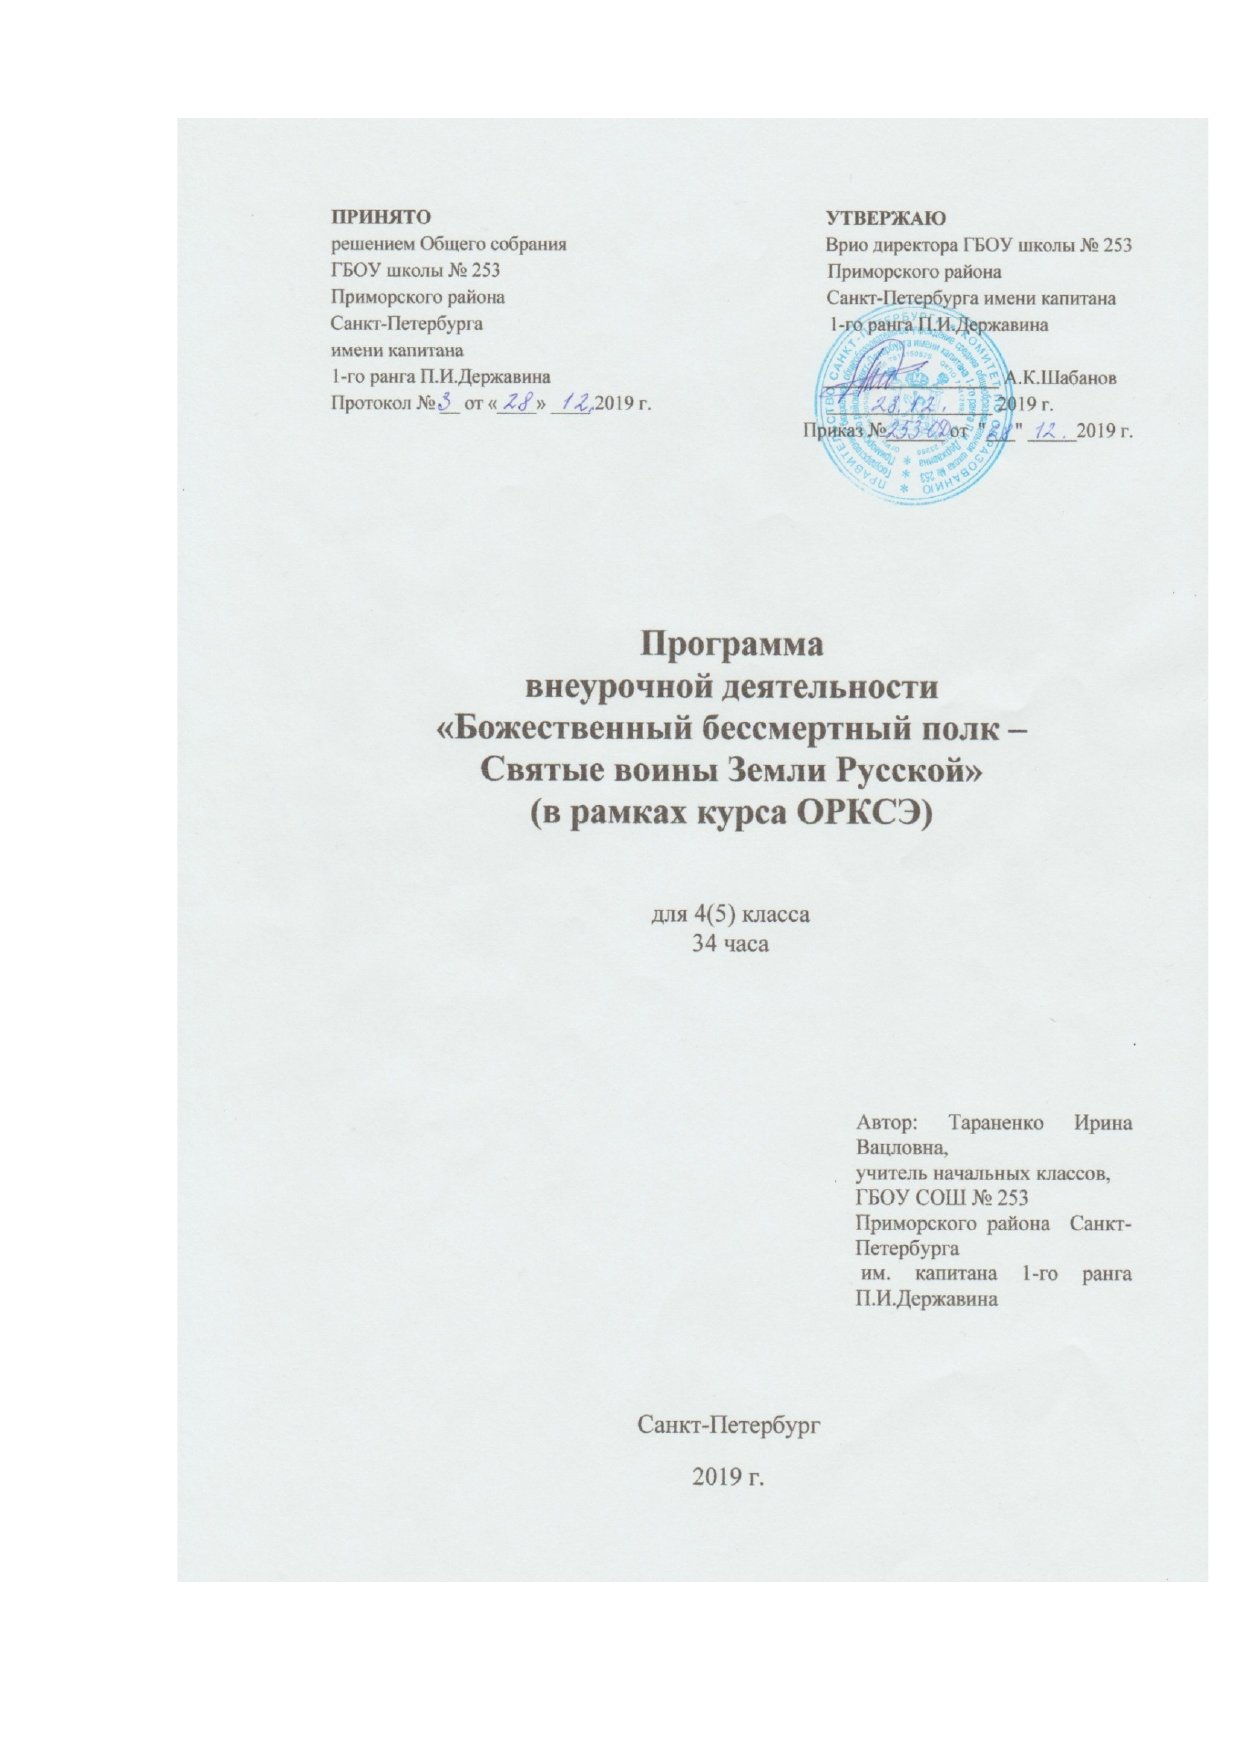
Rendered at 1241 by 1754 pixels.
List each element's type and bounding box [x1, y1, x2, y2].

picture [177, 118, 1209, 1582]
